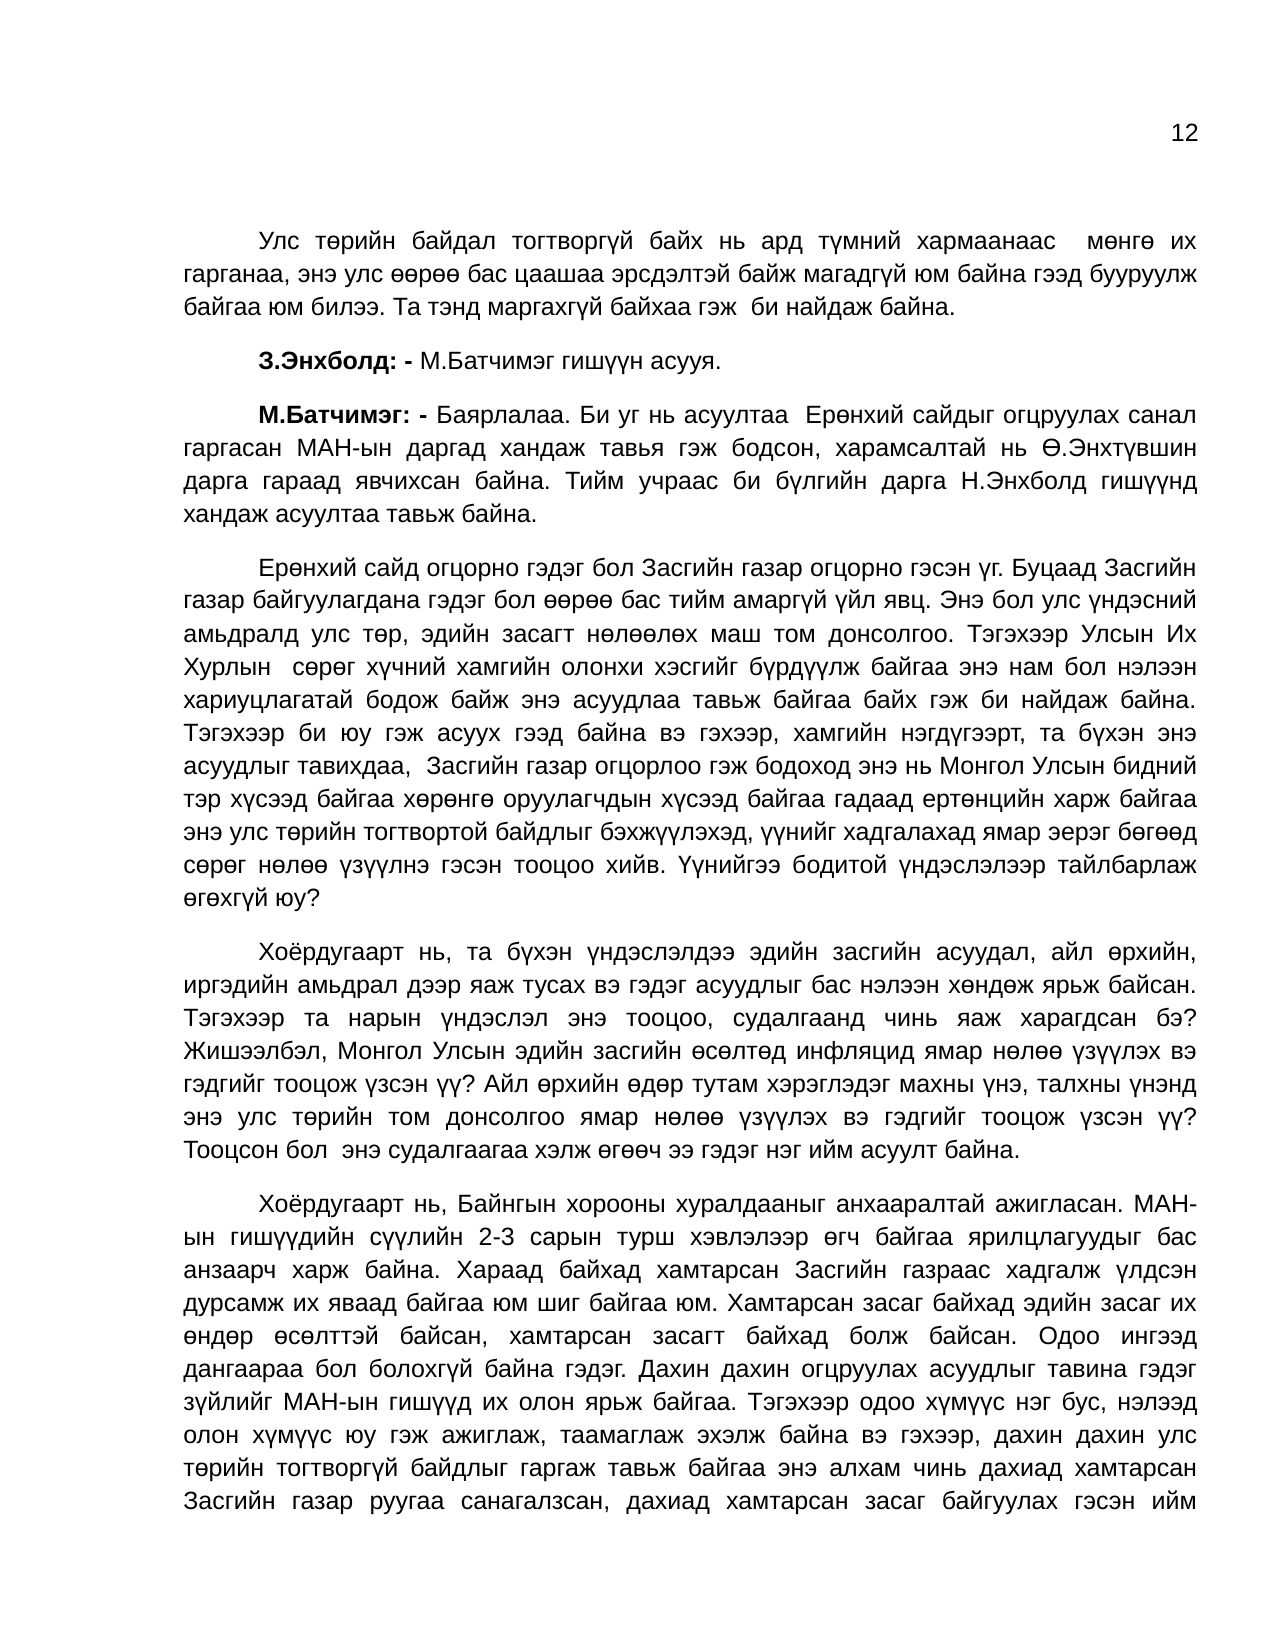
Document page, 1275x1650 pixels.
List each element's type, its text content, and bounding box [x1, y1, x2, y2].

text Хоёрдугаарт нь, та бүхэн үндэслэлдээ эдийн засгийн асуудал, айл өрхийн, иргэдийн амьдрал дээр яаж тусах вэ гэдэг асуудлыг бас нэлээн хөндөж ярьж байсан. Тэгэхээр та нарын үндэслэл энэ тооцоо, судалгаанд чинь яаж харагдсан бэ? Жишээлбэл, Монгол Улсын эдийн засгийн өсөлтөд инфляцид ямар нөлөө үзүүлэх вэ гэдгийг тооцож үзсэн үү? Айл өрхийн өдөр тутам хэрэглэдэг махны үнэ, талхны үнэнд энэ улс төрийн том донсолгоо ямар нөлөө үзүүлэх вэ гэдгийг тооцож үзсэн үү? Тооцсон бол энэ судалгаагаа хэлж өгөөч ээ гэдэг нэг ийм асуулт байна. [183, 937, 1198, 1163]
text З.Энхболд: - М.Батчимэг гишүүн асууя. [183, 346, 1198, 374]
text Ерөнхий сайд огцорно гэдэг бол Засгийн газар огцорно гэсэн үг. Буцаад Засгийн газар байгуулагдана гэдэг бол өөрөө бас тийм амаргүй үйл явц. Энэ бол улс үндэсний амьдралд улс төр, эдийн засагт нөлөөлөх маш том донсолгоо. Тэгэхээр Улсын Их Хурлын сөрөг хүчний хамгийн олонхи хэсгийг бүрдүүлж байгаа энэ нам бол нэлээн хариуцлагатай бодож байж энэ асуудлаа тавьж байгаа байх гэж би найдаж байна. Тэгэхээр би юу гэж асуух гээд байна вэ гэхээр, хамгийн нэгдүгээрт, та бүхэн энэ асуудлыг тавихдаа, Засгийн газар огцорлоо гэж бодоход энэ нь Монгол Улсын бидний тэр хүсээд байгаа хөрөнгө оруулагчдын хүсээд байгаа гадаад ертөнцийн харж байгаа энэ улс төрийн тогтвортой байдлыг бэхжүүлэхэд, үүнийг хадгалахад ямар эерэг бөгөөд сөрөг нөлөө үзүүлнэ гэсэн тооцоо хийв. Үүнийгээ бодитой үндэслэлээр тайлбарлаж өгөхгүй юу? [183, 552, 1198, 911]
text Улс төрийн байдал тогтворгүй байх нь ард түмний хармаанаас мөнгө их гарганаа, энэ улс өөрөө бас цаашаа эрсдэлтэй байж магадгүй юм байна гээд бууруулж байгаа юм билээ. Та тэнд маргахгүй байхаа гэж би найдаж байна. [183, 226, 1198, 321]
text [183, 1188, 1198, 1514]
text М.Батчимэг: - Баярлалаа. Би уг нь асуултаа Ерөнхий сайдыг огцруулах санал гаргасан МАН-ын даргад хандаж тавья гэж бодсон, харамсалтай нь Ө.Энхтүвшин дарга гараад явчихсан байна. Тийм учраас би бүлгийн дарга Н.Энхболд гишүүнд хандаж асуултаа тавьж байна. [183, 399, 1198, 527]
